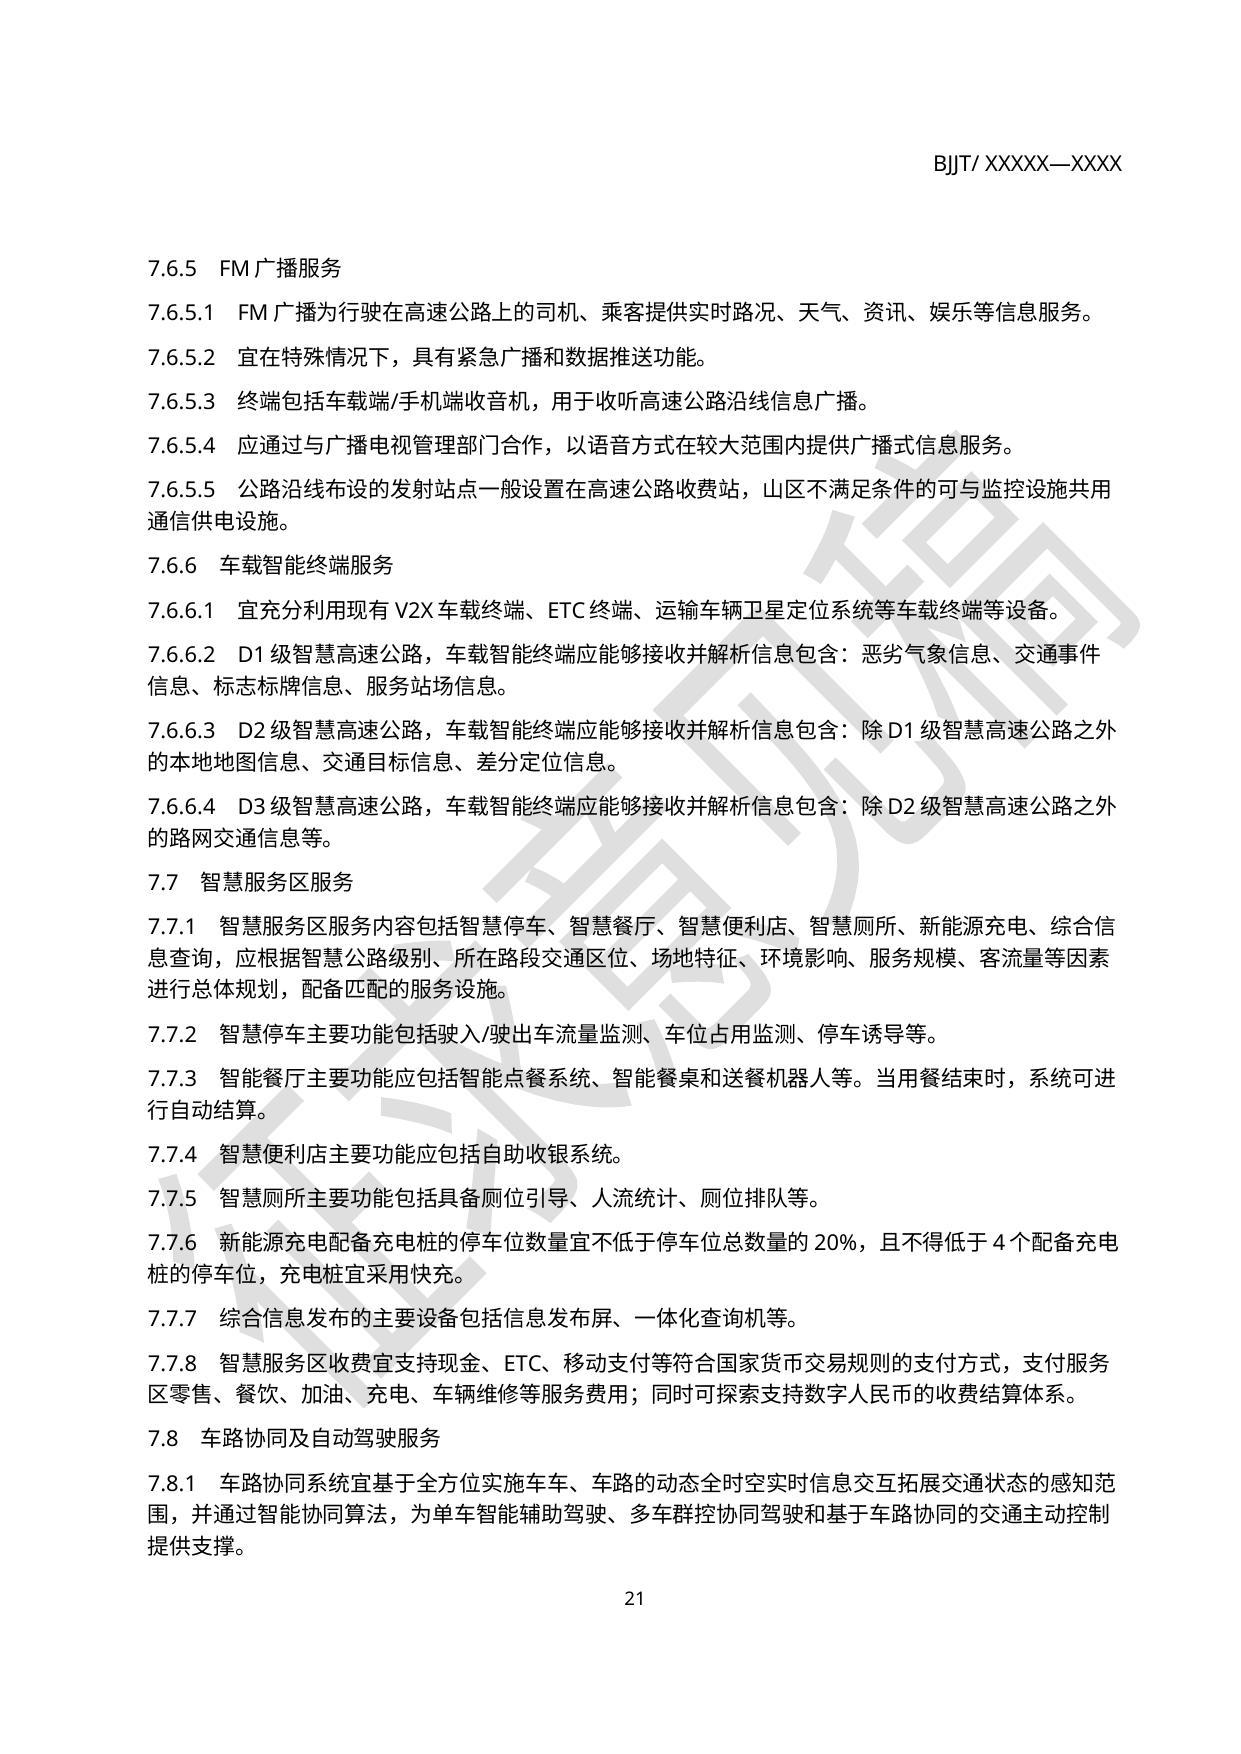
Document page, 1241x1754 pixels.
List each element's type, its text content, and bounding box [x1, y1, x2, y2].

text FM广播为行驶在高速公路上的司机、乘客提供实时路况、天气、资讯、娱乐等信息服务。 [148, 295, 1122, 327]
text 智慧服务区服务内容包括智慧停车、智慧餐厅、智慧便利店、智慧厕所、新能源充电、综合信息查询，应根据智慧公路级别、所在路段交通区位、场地特征、环境影响、服务规模、客流量等因素进行总体规划，配备匹配的服务设施。 [148, 909, 1122, 1004]
text 公路沿线布设的发射站点一般设置在高速公路收费站，山区不满足条件的可与监控设施共用通信供电设施。 [148, 472, 1122, 536]
text 车载智能终端服务 [148, 548, 1122, 580]
text 智慧服务区服务 [148, 865, 1122, 896]
text 智慧服务区收费宜支持现金、ETC、移动支付等符合国家货币交易规则的支付方式，支付服务区零售、餐饮、加油、充电、车辆维修等服务费用；同时可探索支持数字人民币的收费结算体系。 [148, 1346, 1122, 1409]
text 应通过与广播电视管理部门合作，以语音方式在较大范围内提供广播式信息服务。 [148, 428, 1122, 460]
text 宜在特殊情况下，具有紧急广播和数据推送功能。 [148, 339, 1122, 371]
text 智慧厕所主要功能包括具备厕位引导、人流统计、厕位排队等。 [148, 1181, 1122, 1213]
text 宜充分利用现有V2X车载终端、ETC终端、运输车辆卫星定位系统等车载终端等设备。 [148, 593, 1122, 624]
text D3级智慧高速公路，车载智能终端应能够接收并解析信息包含：除D2级智慧高速公路之外的路网交通信息等。 [148, 789, 1122, 852]
text 车路协同系统宜基于全方位实施车车、车路的动态全时空实时信息交互拓展交通状态的感知范围，并通过智能协同算法，为单车智能辅助驾驶、多车群控协同驾驶和基于车路协同的交通主动控制提供支撑。 [148, 1466, 1122, 1561]
text 智慧停车主要功能包括驶入/驶出车流量监测、车位占用监测、停车诱导等。 [148, 1017, 1122, 1048]
text D2级智慧高速公路，车载智能终端应能够接收并解析信息包含：除D1级智慧高速公路之外的本地地图信息、交通目标信息、差分定位信息。 [148, 713, 1122, 776]
text 车路协同及自动驾驶服务 [148, 1421, 1122, 1453]
text 智慧便利店主要功能应包括自助收银系统。 [148, 1137, 1122, 1168]
text FM广播服务 [148, 251, 1122, 283]
text 综合信息发布的主要设备包括信息发布屏、一体化查询机等。 [148, 1301, 1122, 1333]
text D1级智慧高速公路，车载智能终端应能够接收并解析信息包含：恶劣气象信息、交通事件信息、标志标牌信息、服务站场信息。 [148, 637, 1122, 700]
text 智能餐厅主要功能应包括智能点餐系统、智能餐桌和送餐机器人等。当用餐结束时，系统可进行自动结算。 [148, 1061, 1122, 1124]
text 终端包括车载端/手机端收音机，用于收听高速公路沿线信息广播。 [148, 384, 1122, 416]
text 新能源充电配备充电桩的停车位数量宜不低于停车位总数量的20%，且不得低于4个配备充电桩的停车位，充电桩宜采用快充。 [148, 1225, 1122, 1289]
